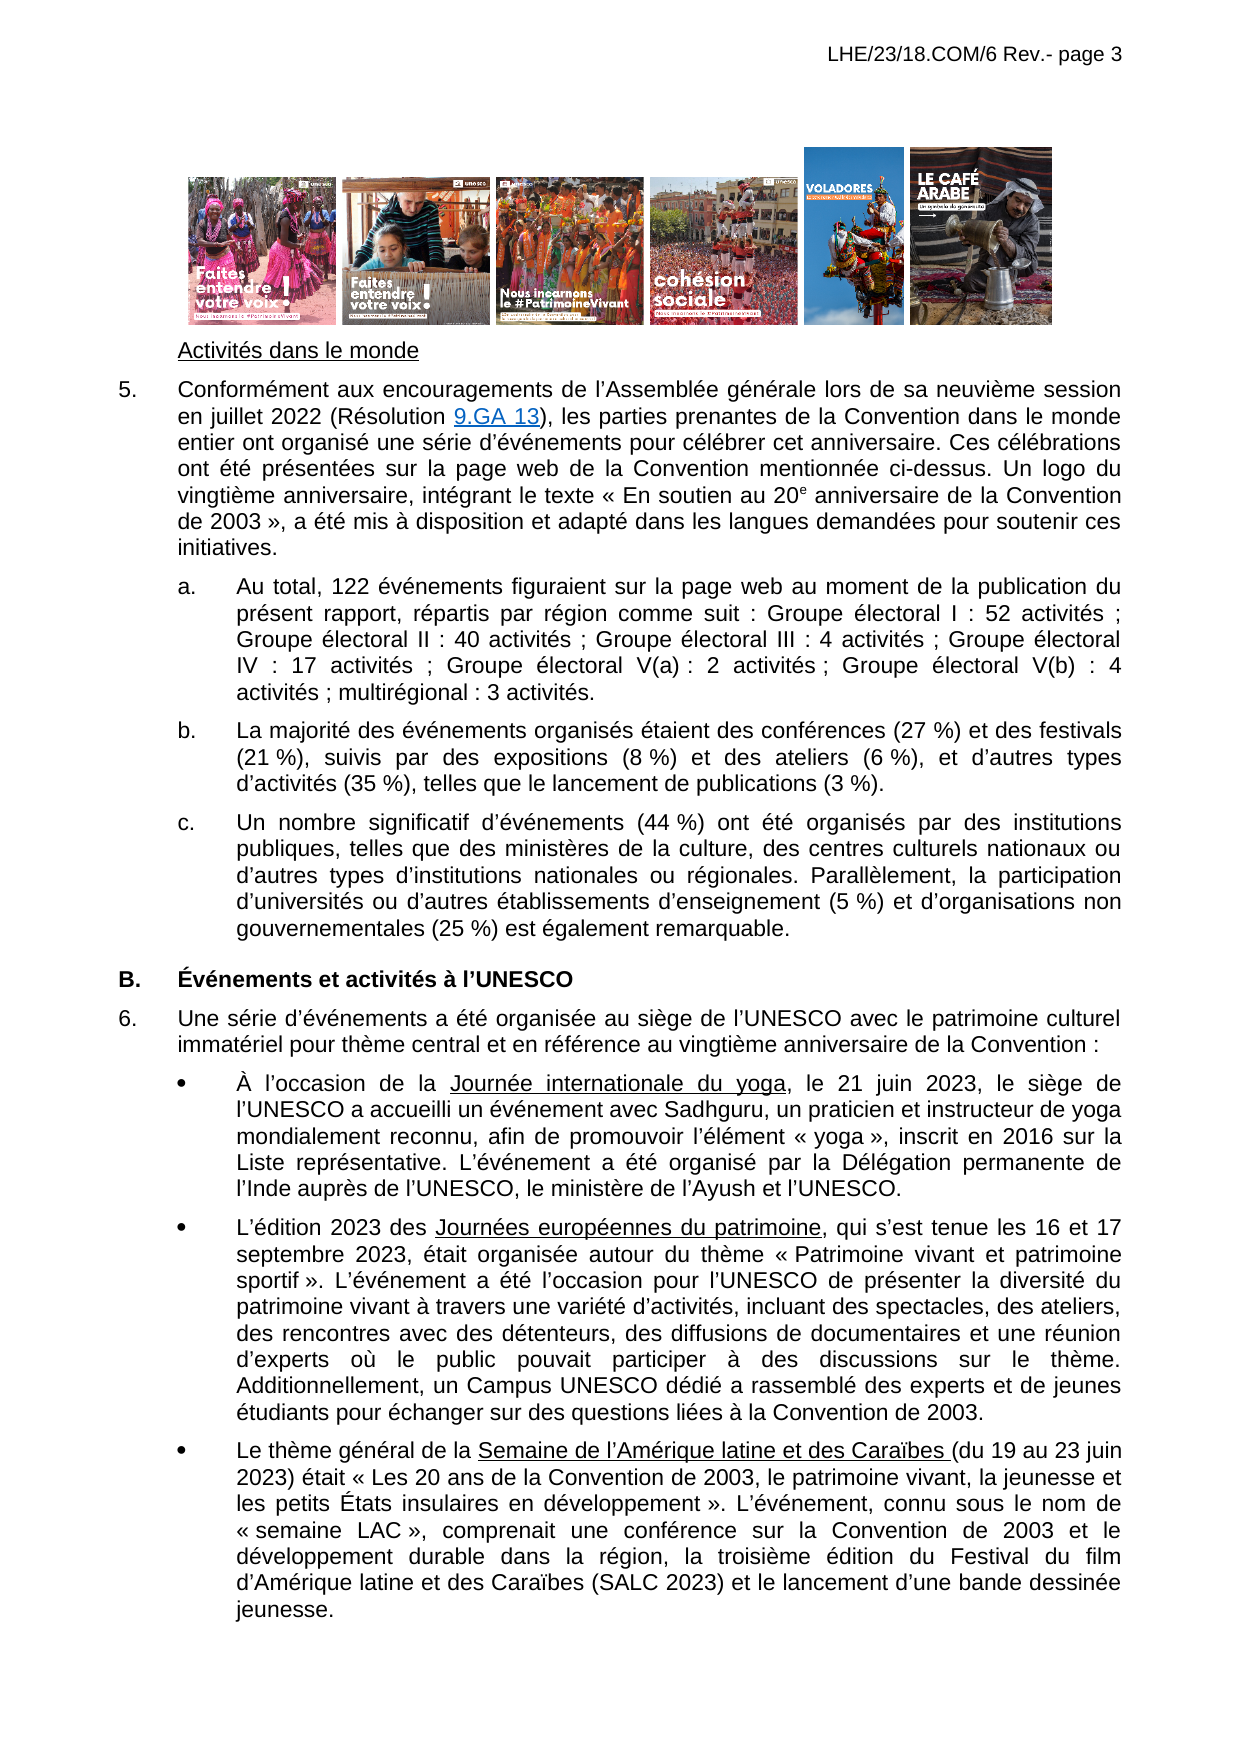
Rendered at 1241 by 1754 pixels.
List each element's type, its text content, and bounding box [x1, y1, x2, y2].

picture [496, 177, 644, 325]
list Événements et activités à l’UNESCO [118, 966, 1122, 992]
list La majorité des événements organisés étaient des conférences (27 %) et des festivals (21 %), suivis par des expositions (8 %) et des ateliers (6 %), et d’autres types d’activités (35 %), telles que le lancement de publications (3 %). [177, 717, 1122, 797]
text Une série d’événements a été organisée au siège de l’UNESCO avec le patrimoine culturel immatériel pour thème central et en référence au vingtième anniversaire de la Convention : [118, 1005, 1122, 1057]
list L’édition 2023 des Journées européennes du patrimoine, qui s’est tenue les 16 et 17 septembre 2023, était organisée autour du thème « Patrimoine vivant et patrimoine sportif ». L’événement a été l’occasion pour l’UNESCO de présenter la diversité du patrimoine vivant à travers une variété d’activités, incluant des spectacles, des ateliers, des rencontres avec des détenteurs, des diffusions de documentaires et une réunion d’experts où le public pouvait participer à des discussions sur le thème. Additionnellement, un Campus UNESCO dédié a rassemblé des experts et de jeunes étudiants pour échanger sur des questions liées à la Convention de 2003. [177, 1214, 1122, 1425]
picture [650, 177, 798, 325]
picture [910, 147, 1052, 325]
list Le thème général de la Semaine de l’Amérique latine et des Caraïbes (du 19 au 23 juin 2023) était « Les 20 ans de la Convention de 2003, le patrimoine vivant, la jeunesse et les petits États insulaires en développement ». L’événement, connu sous le nom de « semaine LAC », comprenait une conférence sur la Convention de 2003 et le développement durable dans la région, la troisième édition du Festival du film d’Amérique latine et des Caraïbes (SALC 2023) et le lancement d’une bande dessinée jeunesse. [177, 1437, 1122, 1622]
picture [804, 147, 904, 325]
list Activités dans le monde [118, 337, 1122, 364]
list À l’occasion de la Journée internationale du yoga, le 21 juin 2023, le siège de l’UNESCO a accueilli un événement avec Sadhguru, un praticien et instructeur de yoga mondialement reconnu, afin de promouvoir l’élément « yoga », inscrit en 2016 sur la Liste représentative. L’événement a été organisé par la Délégation permanente de l’Inde auprès de l’UNESCO, le ministère de l’Ayush et l’UNESCO. [177, 1070, 1122, 1202]
list Au total, 122 événements figuraient sur la page web au moment de la publication du présent rapport, répartis par région comme suit : Groupe électoral I : 52 activités ; Groupe électoral II : 40 activités ; Groupe électoral III : 4 activités ; Groupe électoral IV : 17 activités ; Groupe électoral V(a) : 2 activités ; Groupe électoral V(b) : 4 activités ; multirégional : 3 activités. [177, 573, 1122, 705]
picture [188, 177, 336, 325]
text Conformément aux encouragements de l’Assemblée générale lors de sa neuvième session en juillet 2022 (Résolution 9.GA 13), les parties prenantes de la Convention dans le monde entier ont organisé une série d’événements pour célébrer cet anniversaire. Ces célébrations ont été présentées sur la page web de la Convention mentionnée ci-dessus. Un logo du vingtième anniversaire, intégrant le texte « En soutien au 20e anniversaire de la Convention de 2003 », a été mis à disposition et adapté dans les langues demandées pour soutenir ces initiatives. [118, 376, 1122, 561]
list Un nombre significatif d’événements (44 %) ont été organisés par des institutions publiques, telles que des ministères de la culture, des centres culturels nationaux ou d’autres types d’institutions nationales ou régionales. Parallèlement, la participation d’universités ou d’autres établissements d’enseignement (5 %) et d’organisations non gouvernementales (25 %) est également remarquable. [177, 809, 1122, 941]
picture [342, 177, 490, 325]
